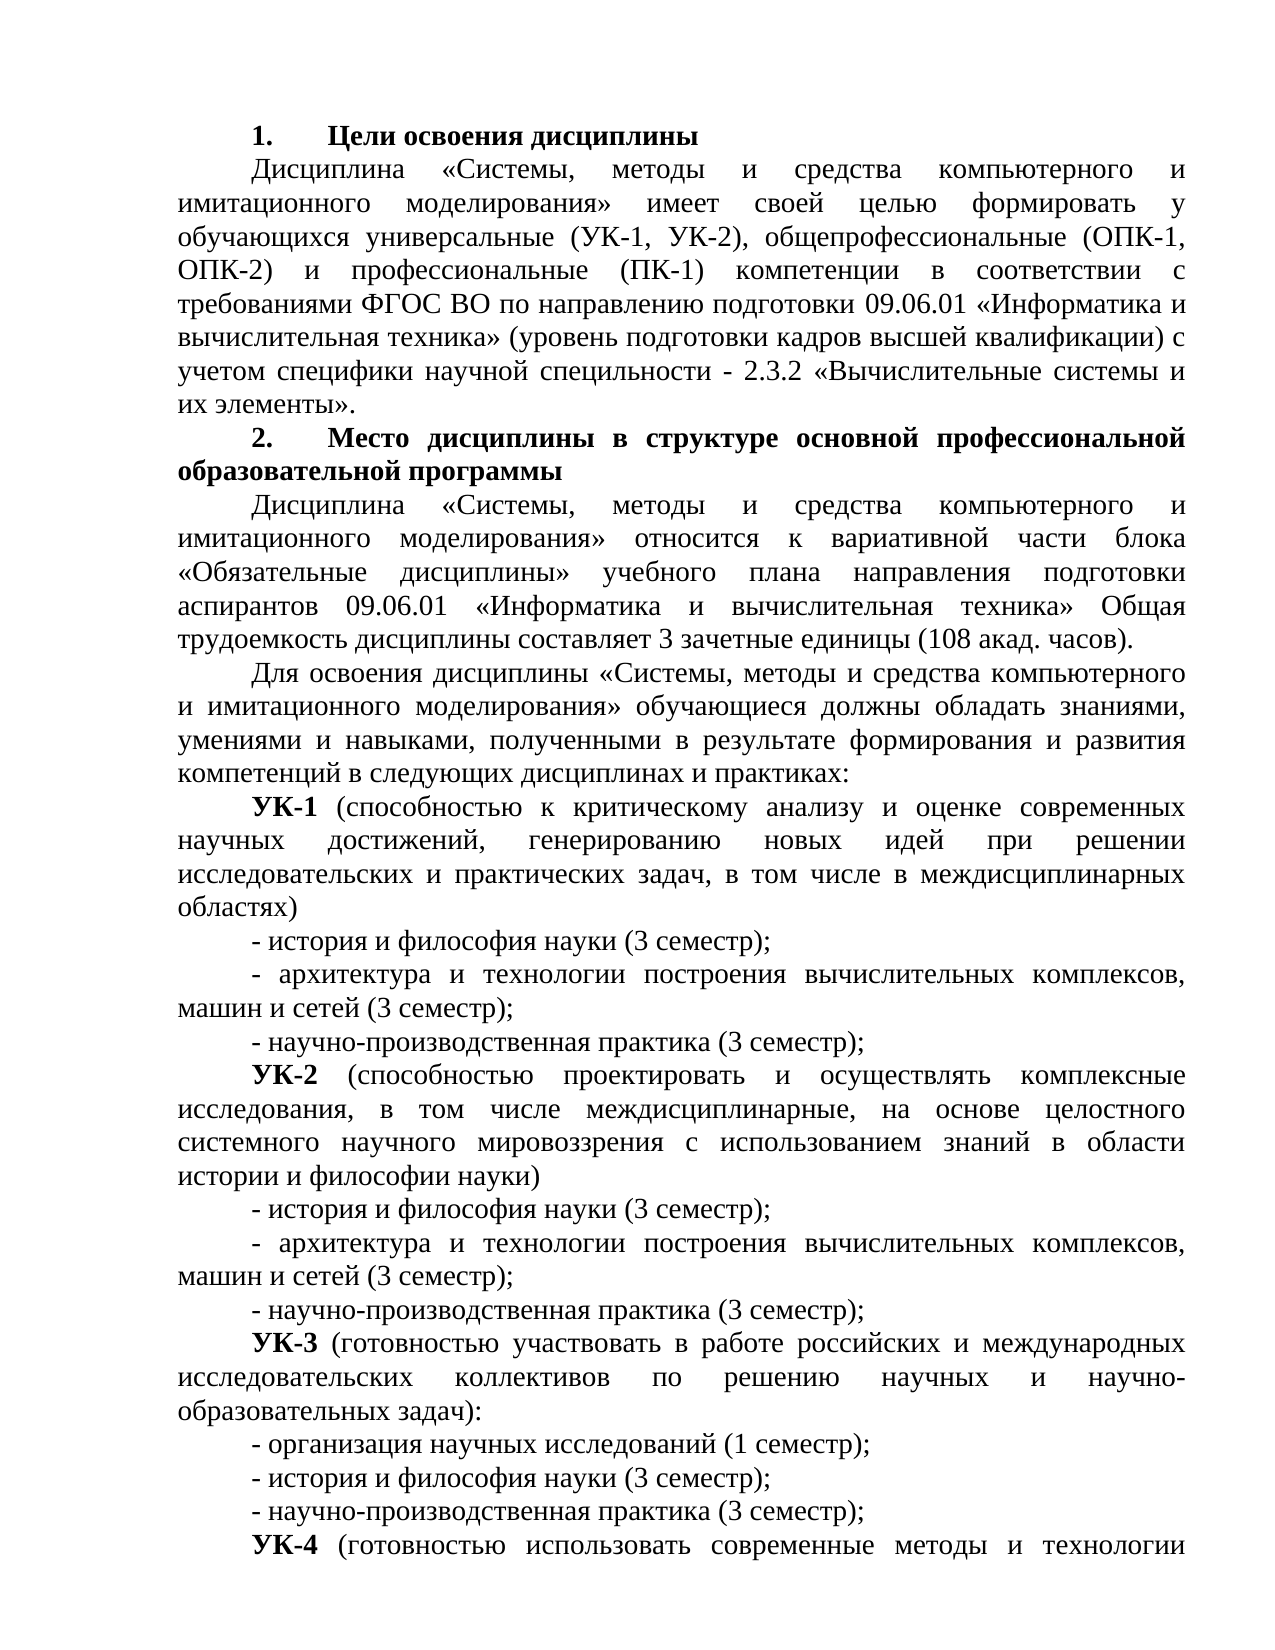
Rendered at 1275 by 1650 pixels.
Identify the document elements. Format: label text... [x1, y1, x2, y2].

text - архитектура и технологии построения вычислительных комплексов, машин и сетей (3 семестр); [177, 1225, 1186, 1292]
text УК-1 (способностью к критическому анализу и оценке современных научных достижений, генерированию новых идей при решении исследовательских и практических задач, в том числе в междисциплинарных областях) [177, 789, 1186, 923]
text УК-3 (готовностью участвовать в работе российских и международных исследовательских коллективов по решению научных и научно-образовательных задач): [177, 1326, 1186, 1426]
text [177, 1527, 1186, 1560]
text - научно-производственная практика (3 семестр); [177, 1493, 1186, 1527]
text Для освоения дисциплины «Системы, методы и средства компьютерного и имитационного моделирования» обучающиеся должны обладать знаниями, умениями и навыками, полученными в результате формирования и развития компетенций в следующих дисциплинах и практиках: [177, 655, 1186, 789]
text - архитектура и технологии построения вычислительных комплексов, машин и сетей (3 семестр); [177, 957, 1186, 1024]
text Дисциплина «Системы, методы и средства компьютерного и имитационного моделирования» имеет своей целью формировать у обучающихся универсальные (УК-1, УК-2), общепрофессиональные (ОПК-1, ОПК-2) и профессиональные (ПК-1) компетенции в соответствии с требованиями ФГОС ВО по направлению подготовки 09.06.01 «Информатика и вычислительная техника» (уровень подготовки кадров высшей квалификации) с учетом специфики научной специльности - 2.3.2 «Вычислительные системы и их элементы». [177, 152, 1186, 420]
text УК-2 (способностью проектировать и осуществлять комплексные исследования, в том числе междисциплинарные, на основе целостного системного научного мировоззрения с использованием знаний в области истории и философии науки) [177, 1057, 1186, 1191]
list Место дисциплины в структуре основной профессиональной образовательной программы [177, 420, 1186, 487]
text - история и философия науки (3 семестр); [177, 923, 1186, 957]
text - научно-производственная практика (3 семестр); [177, 1292, 1186, 1326]
text - организация научных исследований (1 семестр); [177, 1426, 1186, 1460]
text Дисциплина «Системы, методы и средства компьютерного и имитационного моделирования» относится к вариативной части блока «Обязательные дисциплины» учебного плана направления подготовки аспирантов 09.06.01 «Информатика и вычислительная техника» Общая трудоемкость дисциплины составляет 3 зачетные единицы (108 акад. часов). [177, 487, 1186, 655]
text - история и философия науки (3 семестр); [177, 1191, 1186, 1225]
list Цели освоения дисциплины [177, 118, 1186, 152]
text - история и философия науки (3 семестр); [177, 1460, 1186, 1493]
text - научно-производственная практика (3 семестр); [177, 1024, 1186, 1057]
